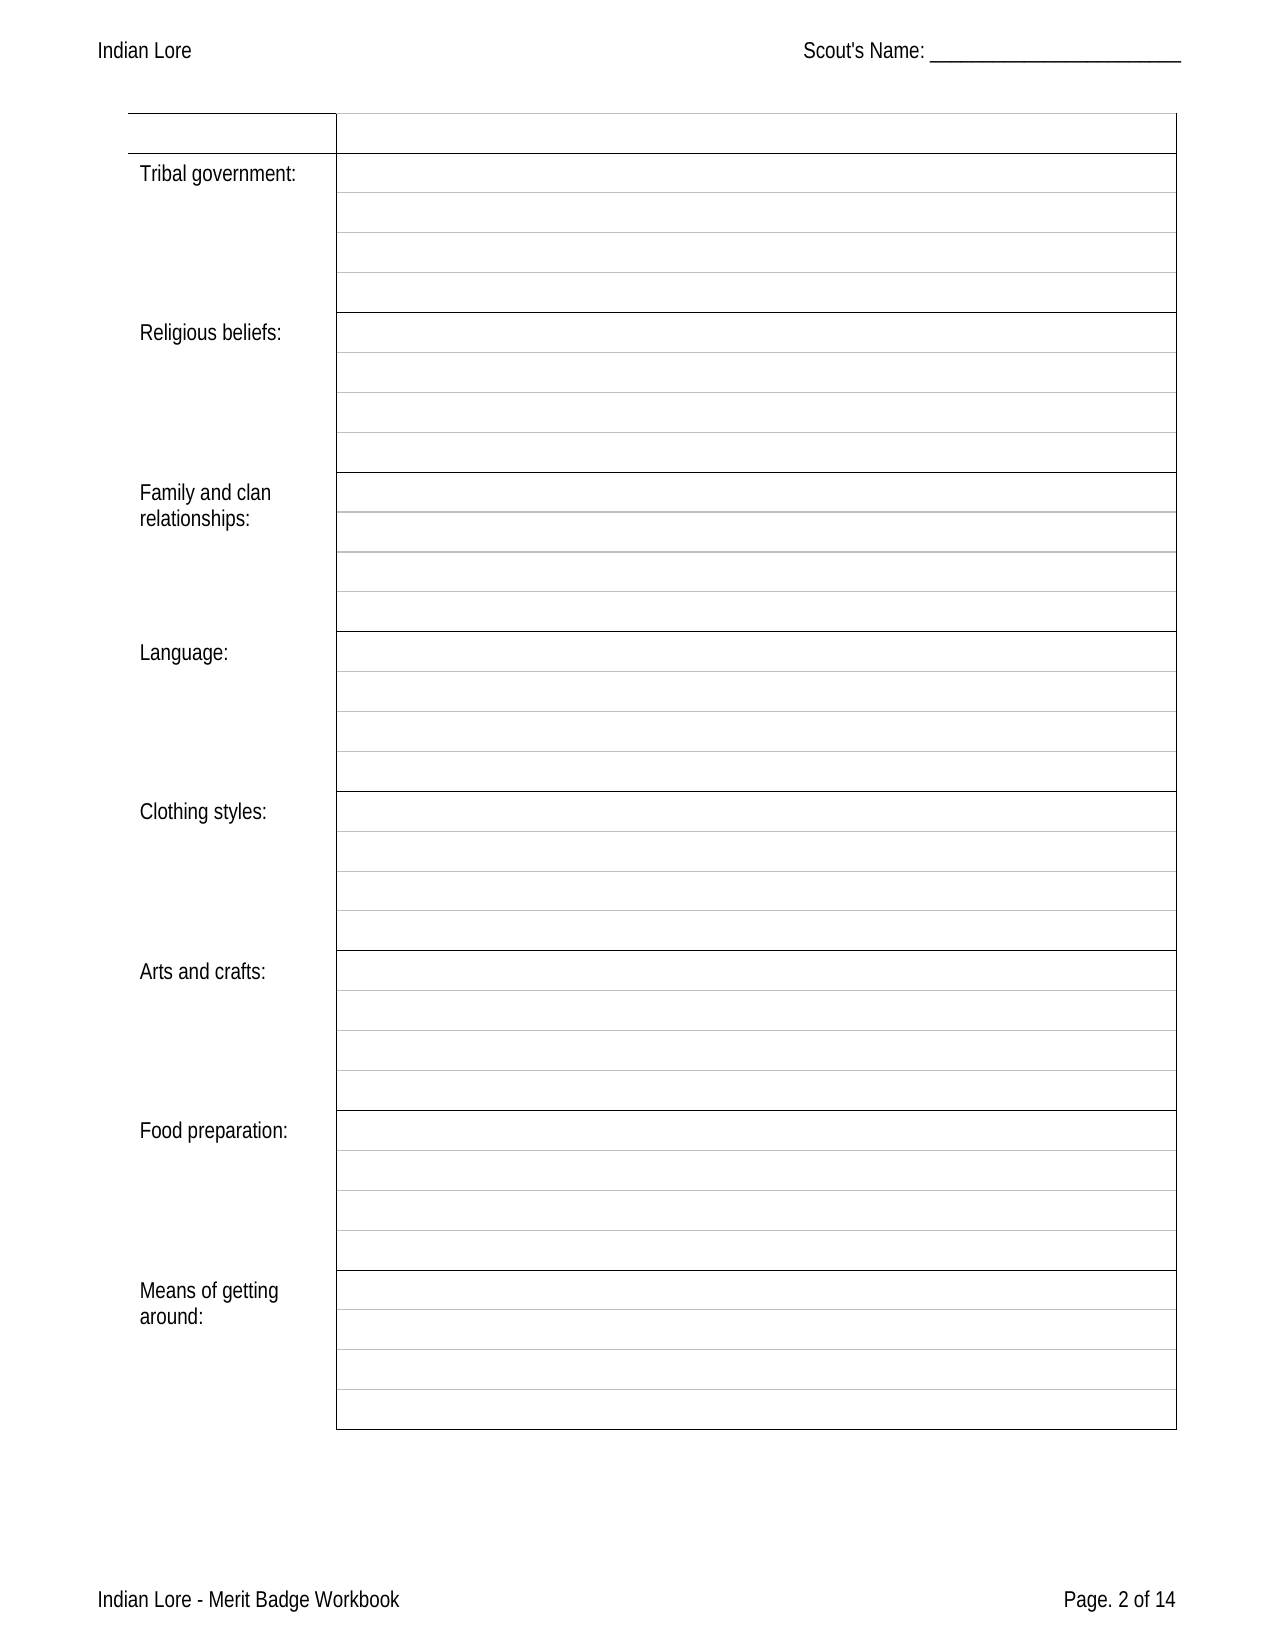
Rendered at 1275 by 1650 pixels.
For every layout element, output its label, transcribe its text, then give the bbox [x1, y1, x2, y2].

table_cell [337, 1350, 1176, 1389]
table_cell [337, 1271, 1176, 1309]
table_cell [337, 632, 1176, 671]
table_cell [337, 114, 1176, 152]
table_cell [337, 1111, 1176, 1150]
table_cell Arts and crafts: [128, 950, 336, 1110]
table_cell [337, 553, 1176, 591]
table_cell [337, 832, 1176, 871]
table_cell [337, 752, 1176, 791]
table_cell [337, 872, 1176, 910]
table_cell [337, 951, 1176, 990]
table_cell [337, 273, 1176, 312]
table_cell [337, 433, 1176, 472]
table_cell [337, 1151, 1176, 1190]
table_cell [337, 233, 1176, 272]
table_cell [337, 1231, 1176, 1269]
table_cell [337, 1310, 1176, 1349]
table_cell [337, 592, 1176, 631]
table_cell Religious beliefs: [128, 312, 336, 472]
table_cell [337, 1390, 1176, 1429]
table_cell [337, 513, 1176, 551]
table_cell [337, 672, 1176, 711]
table_cell Clothing styles: [128, 791, 336, 950]
table_cell [337, 792, 1176, 831]
table_cell Tribal government: [128, 154, 336, 312]
table_cell [337, 911, 1176, 950]
table_cell [337, 991, 1176, 1030]
table_cell [337, 473, 1176, 511]
table_cell [337, 193, 1176, 232]
table_cell [337, 1031, 1176, 1070]
table_cell Language: [128, 631, 336, 791]
table_cell [337, 1071, 1176, 1110]
table_cell [337, 353, 1176, 392]
table_cell Means of getting around: [128, 1270, 336, 1429]
table_cell [337, 154, 1176, 192]
table_cell [337, 712, 1176, 751]
table_cell Family and clan relationships: [128, 472, 336, 631]
table_cell [337, 313, 1176, 352]
table_cell [337, 1191, 1176, 1229]
table_cell [337, 393, 1176, 432]
table_cell Food preparation: [128, 1110, 336, 1269]
